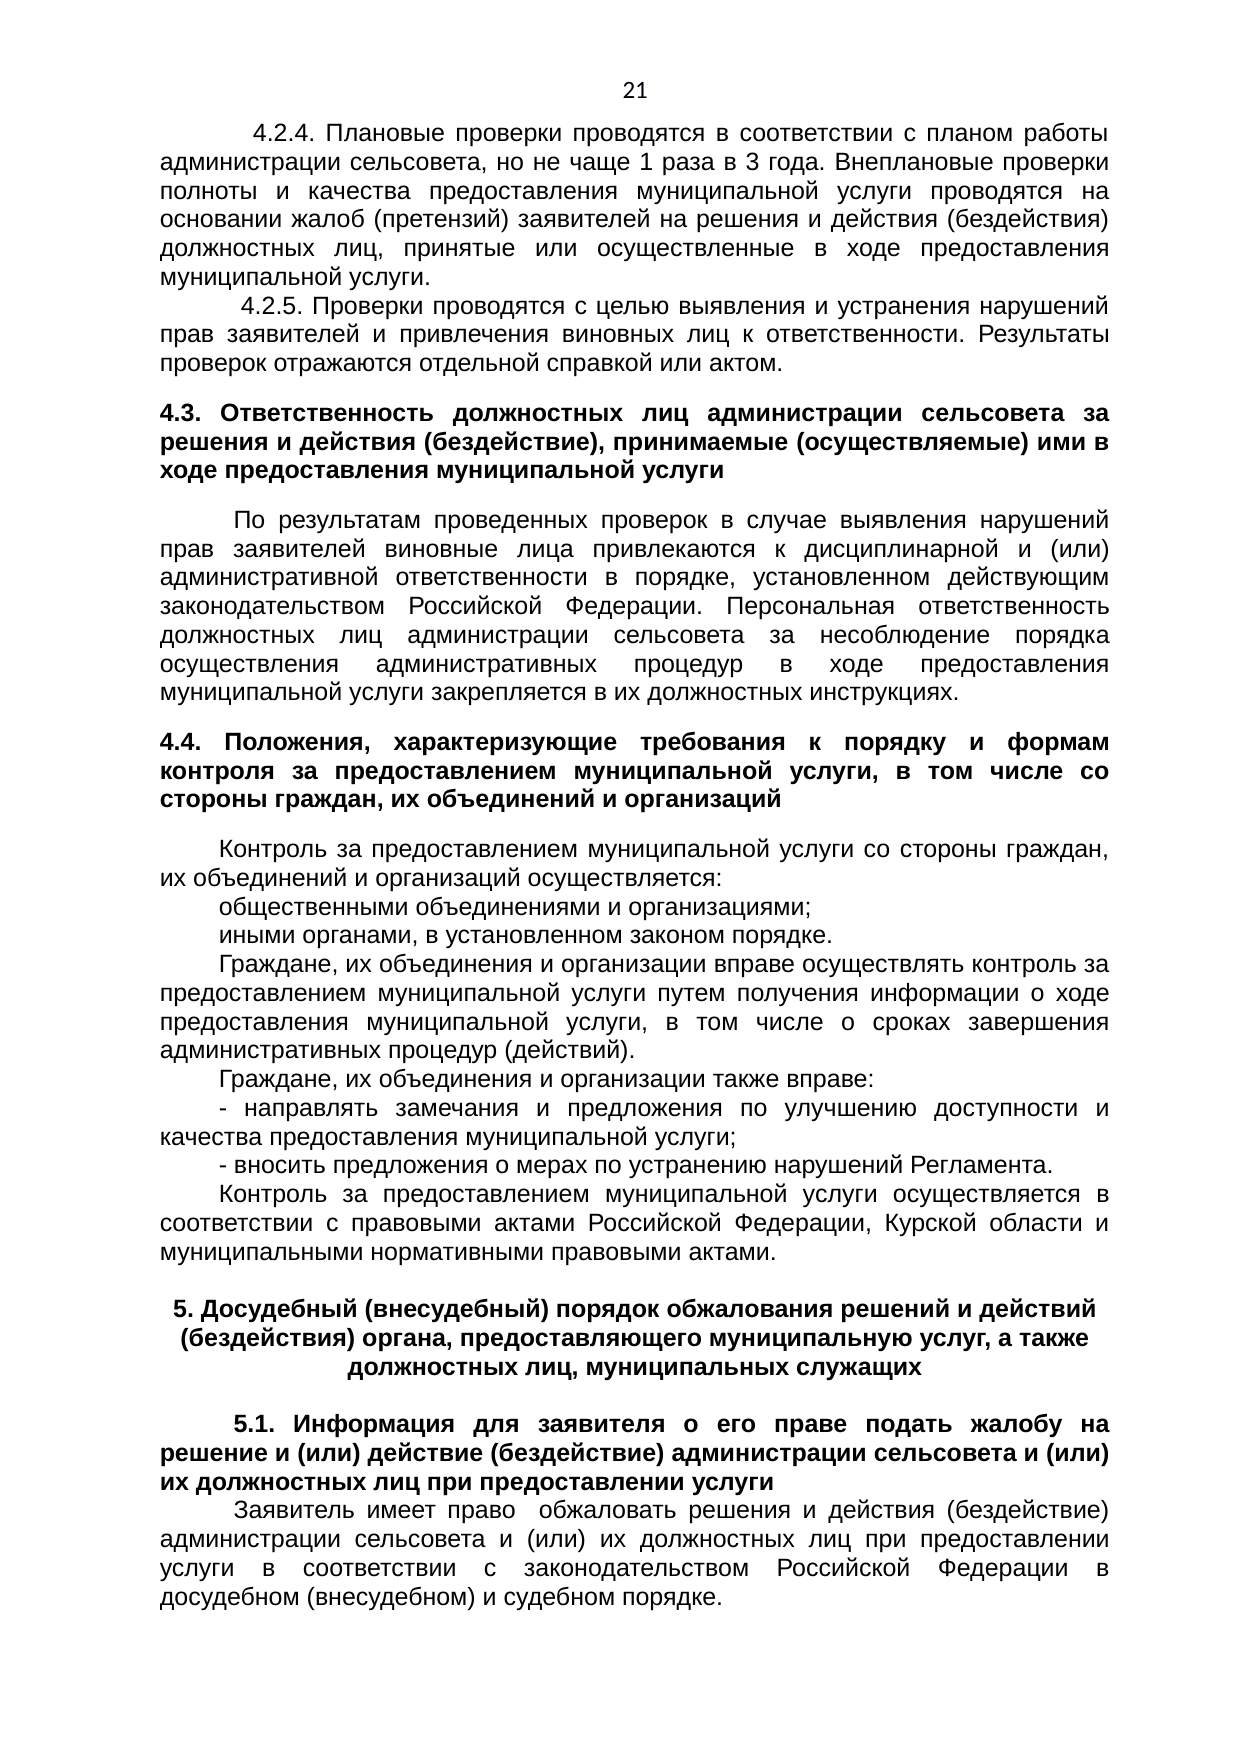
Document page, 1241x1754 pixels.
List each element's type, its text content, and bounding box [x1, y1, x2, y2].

text Контроль за предоставлением муниципальной услуги со стороны граждан, их объединений и организаций осуществляется: [159, 834, 1110, 891]
text 5.1. Информация для заявителя о его праве подать жалобу на решение и (или) действие (бездействие) администрации сельсовета и (или) их должностных лиц при предоставлении услуги [159, 1409, 1110, 1495]
text 4.2.5. Проверки проводятся с целью выявления и устранения нарушений прав заявителей и привлечения виновных лиц к ответственности. Результаты проверок отражаются отдельной справкой или актом. [159, 291, 1110, 377]
text Граждане, их объединения и организации вправе осуществлять контроль за предоставлением муниципальной услуги путем получения информации о ходе предоставления муниципальной услуги, в том числе о сроках завершения административных процедур (действий). [159, 949, 1110, 1064]
text Контроль за предоставлением муниципальной услуги осуществляется в соответствии с правовыми актами Российской Федерации, Курской области и муниципальными нормативными правовыми актами. [159, 1179, 1110, 1265]
text 4.2.4. Плановые проверки проводятся в соответствии с планом работы администрации сельсовета, но не чаще 1 раза в 3 года. Внеплановые проверки полноты и качества предоставления муниципальной услуги проводятся на основании жалоб (претензий) заявителей на решения и действия (бездействия) должностных лиц, принятые или осуществленные в ходе предоставления муниципальной услуги. [159, 118, 1110, 291]
text Заявитель имеет право обжаловать решения и действия (бездействие) администрации сельсовета и (или) их должностных лиц при предоставлении услуги в соответствии с законодательством Российской Федерации в досудебном (внесудебном) и судебном порядке. [159, 1495, 1110, 1610]
text общественными объединениями и организациями; [159, 891, 1110, 920]
text Граждане, их объединения и организации также вправе: [159, 1064, 1110, 1093]
text 5. Досудебный (внесудебный) порядок обжалования решений и действий (бездействия) органа, предоставляющего муниципальную услуг, а также должностных лиц, муниципальных служащих [159, 1294, 1110, 1380]
text - направлять замечания и предложения по улучшению доступности и качества предоставления муниципальной услуги; [159, 1093, 1110, 1150]
text - вносить предложения о мерах по устранению нарушений Регламента. [159, 1150, 1110, 1179]
text иными органами, в установленном законом порядке. [159, 920, 1110, 949]
text По результатам проведенных проверок в случае выявления нарушений прав заявителей виновные лица привлекаются к дисциплинарной и (или) административной ответственности в порядке, установленном действующим законодательством Российской Федерации. Персональная ответственность должностных лиц администрации сельсовета за несоблюдение порядка осуществления административных процедур в ходе предоставления муниципальной услуги закрепляется в их должностных инструкциях. [159, 505, 1110, 706]
text 4.4. Положения, характеризующие требования к порядку и формам контроля за предоставлением муниципальной услуги, в том числе со стороны граждан, их объединений и организаций [159, 727, 1110, 813]
text 4.3. Ответственность должностных лиц администрации сельсовета за решения и действия (бездействие), принимаемые (осуществляемые) ими в ходе предоставления муниципальной услуги [159, 398, 1110, 484]
